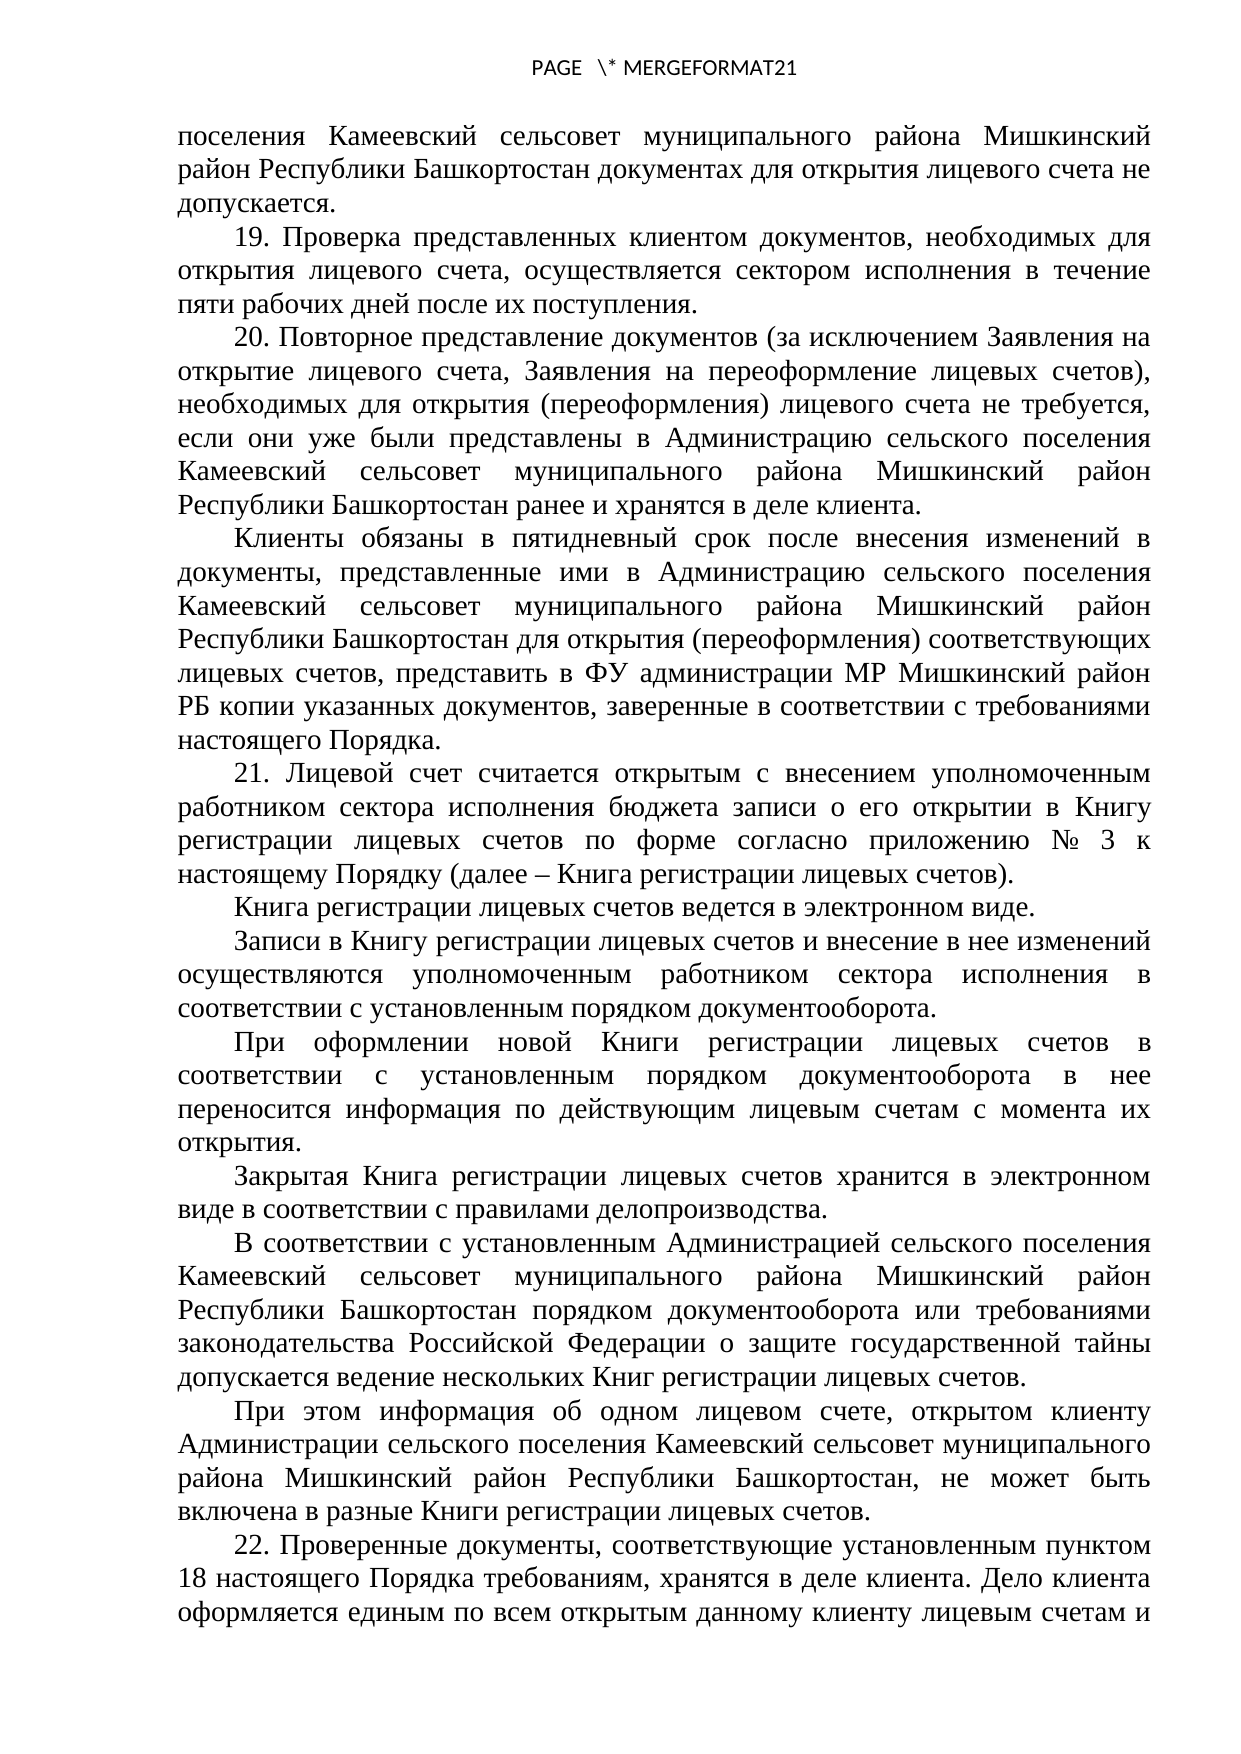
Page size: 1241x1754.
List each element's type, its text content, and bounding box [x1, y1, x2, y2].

text 20. Повторное представление документов (за исключением Заявления на открытие лицевого счета, Заявления на переоформление лицевых счетов), необходимых для открытия (переоформления) лицевого счета не требуется, если они уже были представлены в Администрацию сельского поселения Камеевский сельсовет муниципального района Мишкинский район Республики Башкортостан ранее и хранятся в деле клиента. [177, 319, 1152, 521]
text 19. Проверка представленных клиентом документов, необходимых для открытия лицевого счета, осуществляется сектором исполнения в течение пяти рабочих дней после их поступления. [177, 219, 1152, 319]
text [177, 1527, 1152, 1627]
text Записи в Книгу регистрации лицевых счетов и внесение в нее изменений осуществляются уполномоченным работником сектора исполнения в соответствии с установленным порядком документооборота. [177, 923, 1152, 1024]
text 21. Лицевой счет считается открытым с внесением уполномоченным работником сектора исполнения бюджета записи о его открытии в Книгу регистрации лицевых счетов по форме согласно приложению № 3 к настоящему Порядку (далее – Книга регистрации лицевых счетов). [177, 755, 1152, 889]
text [177, 118, 1152, 219]
text При этом информация об одном лицевом счете, открытом клиенту Администрации сельского поселения Камеевский сельсовет муниципального района Мишкинский район Республики Башкортостан, не может быть включена в разные Книги регистрации лицевых счетов. [177, 1393, 1152, 1527]
text В соответствии с установленным Администрацией сельского поселения Камеевский сельсовет муниципального района Мишкинский район Республики Башкортостан порядком документооборота или требованиями законодательства Российской Федерации о защите государственной тайны допускается ведение нескольких Книг регистрации лицевых счетов. [177, 1225, 1152, 1393]
text Закрытая Книга регистрации лицевых счетов хранится в электронном виде в соответствии с правилами делопроизводства. [177, 1158, 1152, 1225]
text Клиенты обязаны в пятидневный срок после внесения изменений в документы, представленные ими в Администрацию сельского поселения Камеевский сельсовет муниципального района Мишкинский район Республики Башкортостан для открытия (переоформления) соответствующих лицевых счетов, представить в ФУ администрации МР Мишкинский район РБ копии указанных документов, заверенные в соответствии с требованиями настоящего Порядка. [177, 521, 1152, 755]
text При оформлении новой Книги регистрации лицевых счетов в соответствии с установленным порядком документооборота в нее переносится информация по действующим лицевым счетам с момента их открытия. [177, 1024, 1152, 1158]
text Книга регистрации лицевых счетов ведется в электронном виде. [177, 889, 1152, 923]
